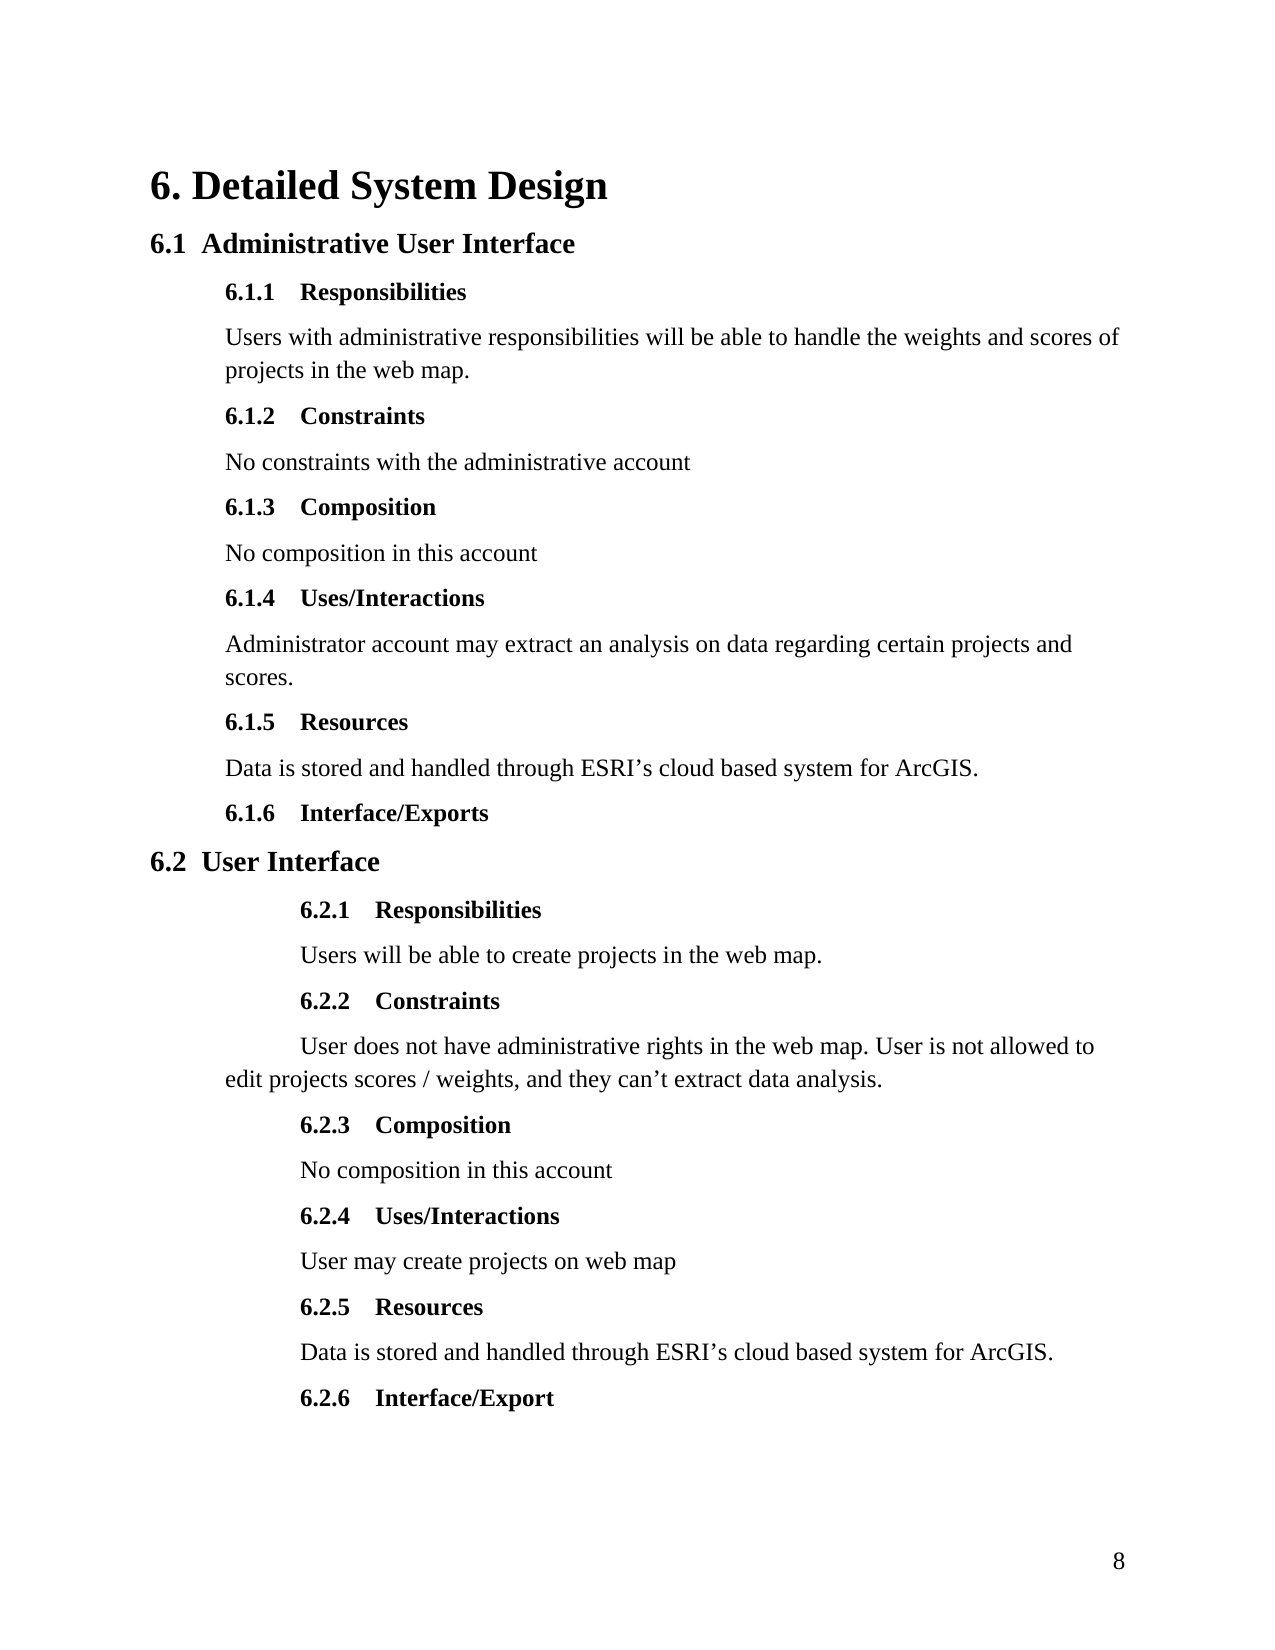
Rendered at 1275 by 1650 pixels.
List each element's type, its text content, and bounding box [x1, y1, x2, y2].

text 6.1.4 Uses/Interactions [225, 583, 1125, 612]
text 6.1.2 Constraints [225, 401, 1125, 430]
text 6.2.2 Constraints [225, 986, 1125, 1014]
text No composition in this account [225, 538, 1125, 566]
text User does not have administrative rights in the web map. User is not allowed to edit projects scores / weights, and they can’t extract data analysis. [225, 1031, 1125, 1093]
text 6.1 Administrative User Interface [150, 226, 1125, 259]
text 6.1.5 Resources [225, 707, 1125, 736]
text 6.1.3 Composition [225, 492, 1125, 521]
text 6.1.1 Responsibilities [225, 277, 1125, 306]
text 6.2.1 Responsibilities [225, 895, 1125, 923]
text Administrator account may extract an analysis on data regarding certain projects and scores. [225, 629, 1125, 690]
text No constraints with the administrative account [225, 447, 1125, 475]
text 6.2.5 Resources [225, 1292, 1125, 1321]
text 6.2.3 Composition [225, 1110, 1125, 1139]
text 6. Detailed System Design [150, 160, 1125, 208]
text 6.2.6 Interface/Export [225, 1383, 1125, 1412]
text Data is stored and handled through ESRI’s cloud based system for ArcGIS. [225, 1337, 1125, 1366]
text Users with administrative responsibilities will be able to handle the weights and scores of projects in the web map. [225, 322, 1125, 384]
text User may create projects on web map [225, 1246, 1125, 1275]
text Users will be able to create projects in the web map. [225, 940, 1125, 969]
text 6.2 User Interface [150, 844, 1125, 877]
text 6.2.4 Uses/Interactions [225, 1201, 1125, 1230]
text 6.1.6 Interface/Exports [225, 798, 1125, 827]
text Data is stored and handled through ESRI’s cloud based system for ArcGIS. [225, 753, 1125, 781]
text No composition in this account [225, 1155, 1125, 1184]
